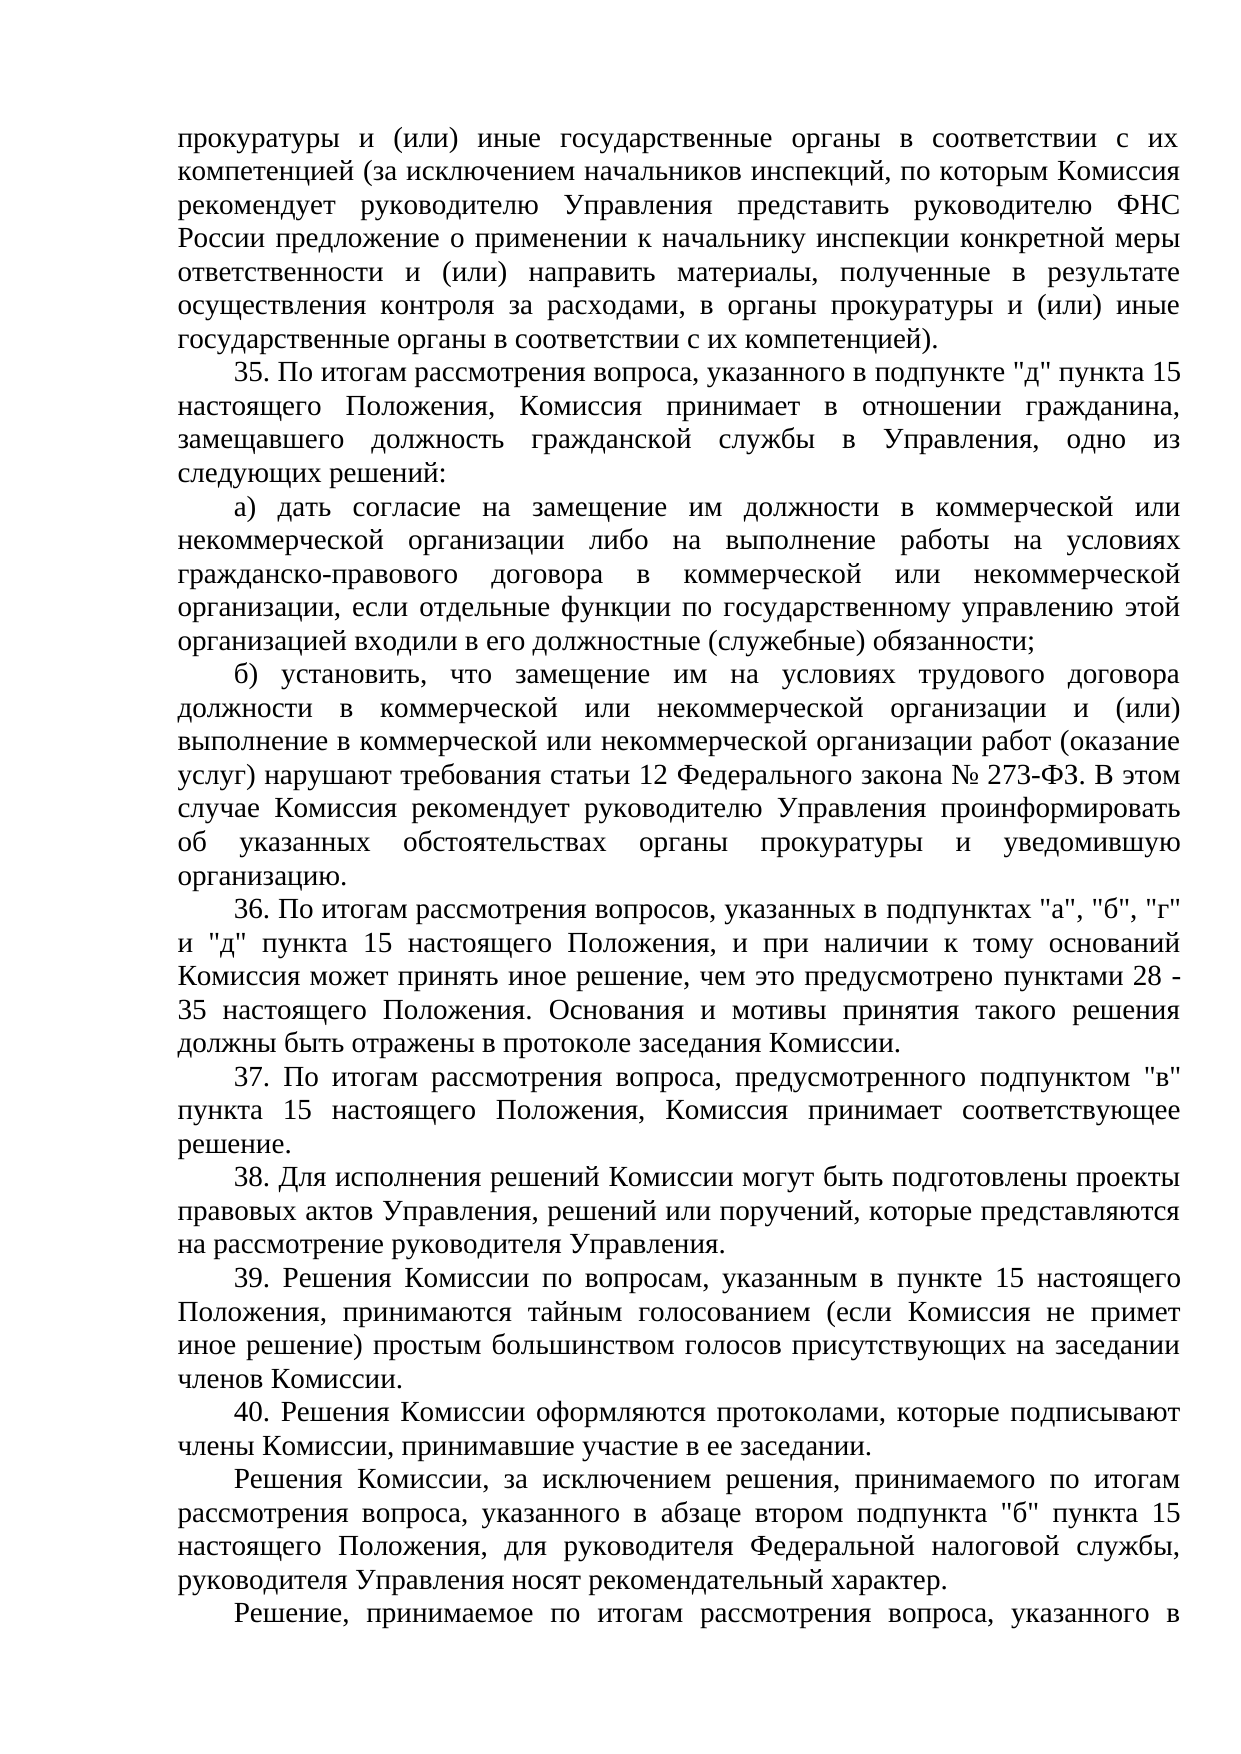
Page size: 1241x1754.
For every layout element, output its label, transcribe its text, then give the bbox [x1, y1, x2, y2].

text 39. Решения Комиссии по вопросам, указанным в пункте 15 настоящего Положения, принимаются тайным голосованием (если Комиссия не примет иное решение) простым большинством голосов присутствующих на заседании членов Комиссии. [177, 1260, 1181, 1394]
text Решения Комиссии, за исключением решения, принимаемого по итогам рассмотрения вопроса, указанного в абзаце втором подпункта "б" пункта 15 настоящего Положения, для руководителя Федеральной налоговой службы, руководителя Управления носят рекомендательный характер. [177, 1461, 1181, 1596]
text 37. По итогам рассмотрения вопроса, предусмотренного подпунктом "в" пункта 15 настоящего Положения, Комиссия принимает соответствующее решение. [177, 1059, 1181, 1159]
text 36. По итогам рассмотрения вопросов, указанных в подпунктах "а", "б", "г" и "д" пункта 15 настоящего Положения, и при наличии к тому оснований Комиссия может принять иное решение, чем это предусмотрено пунктами 28 - 35 настоящего Положения. Основания и мотивы принятия такого решения должны быть отражены в протоколе заседания Комиссии. [177, 891, 1181, 1059]
text а) дать согласие на замещение им должности в коммерческой или некоммерческой организации либо на выполнение работы на условиях гражданско-правового договора в коммерческой или некоммерческой организации, если отдельные функции по государственному управлению этой организацией входили в его должностные (служебные) обязанности; [177, 489, 1181, 656]
text 35. По итогам рассмотрения вопроса, указанного в подпункте "д" пункта 15 настоящего Положения, Комиссия принимает в отношении гражданина, замещавшего должность гражданской службы в Управления, одно из следующих решений: [177, 354, 1181, 489]
text 40. Решения Комиссии оформляются протоколами, которые подписывают члены Комиссии, принимавшие участие в ее заседании. [177, 1394, 1181, 1461]
text 38. Для исполнения решений Комиссии могут быть подготовлены проекты правовых актов Управления, решений или поручений, которые представляются на рассмотрение руководителя Управления. [177, 1159, 1181, 1260]
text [177, 120, 1181, 354]
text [177, 1596, 1181, 1629]
text б) установить, что замещение им на условиях трудового договора должности в коммерческой или некоммерческой организации и (или) выполнение в коммерческой или некоммерческой организации работ (оказание услуг) нарушают требования статьи 12 Федерального закона № 273-ФЗ. В этом случае Комиссия рекомендует руководителю Управления проинформировать об указанных обстоятельствах органы прокуратуры и уведомившую организацию. [177, 656, 1181, 891]
